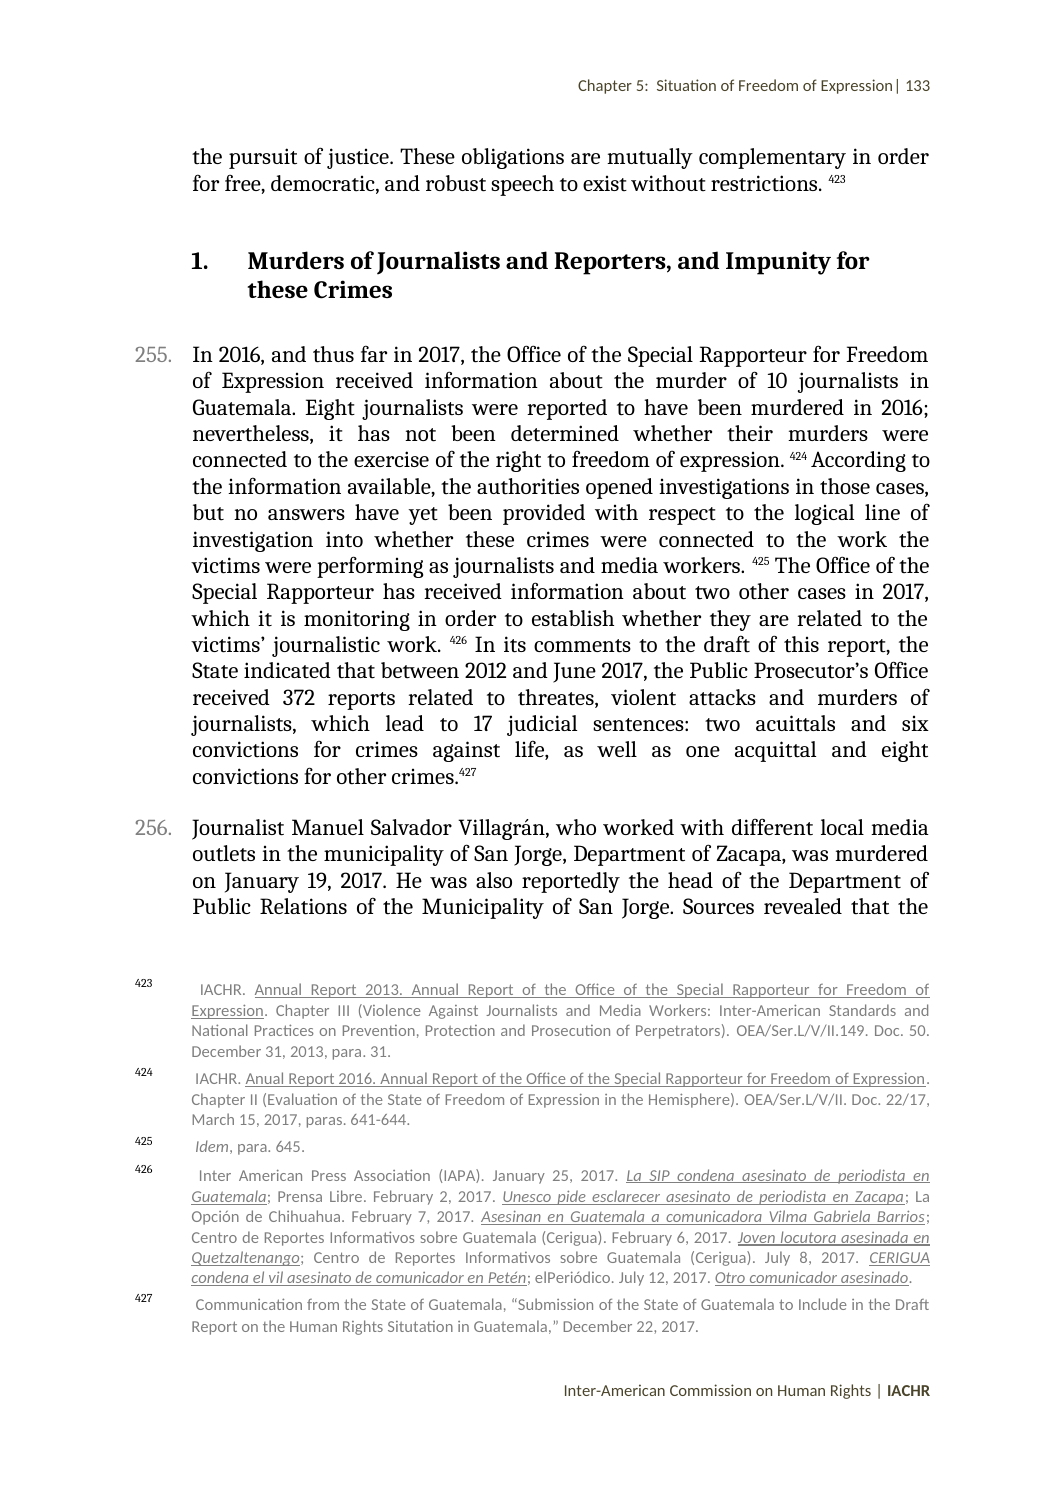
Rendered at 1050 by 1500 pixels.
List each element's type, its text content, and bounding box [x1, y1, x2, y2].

text Journalist Manuel Salvador Villagrán, who worked with different local media outlets in the municipality of San Jorge, Department of Zacapa, was murdered on January 19, 2017. He was also reportedly the head of the Department of Public Relations of the Municipality of San Jorge. Sources revealed that the journalist was shot several times while riding his motorcycle. According to publicly available information, significant progress has been made in the investigation of this crime. [135, 815, 930, 920]
text In 2016, and thus far in 2017, the Office of the Special Rapporteur for Freedom of Expression received information about the murder of 10 journalists in Guatemala. Eight journalists were reported to have been murdered in 2016; nevertheless, it has not been determined whether their murders were connected to the exercise of the right to freedom of expression. According to the information available, the authorities opened investigations in those cases, but no answers have yet been provided with respect to the logical line of investigation into whether these crimes were connected to the work the victims were performing as journalists and media workers. The Office of the Special Rapporteur has received information about two other cases in 2017, which it is monitoring in order to establish whether they are related to the victims’ journalistic work. In its comments to the draft of this report, the State indicated that between 2012 and June 2017, the Public Prosecutor’s Office received 372 reports related to threates, violent attacks and murders of journalists, which lead to 17 judicial sentences: two acuittals and six convictions for crimes against life, as well as one acquittal and eight convictions for other crimes. [135, 342, 930, 790]
subtitle Murders of Journalists and Reporters, and Impunity for these Crimes [191, 247, 930, 304]
